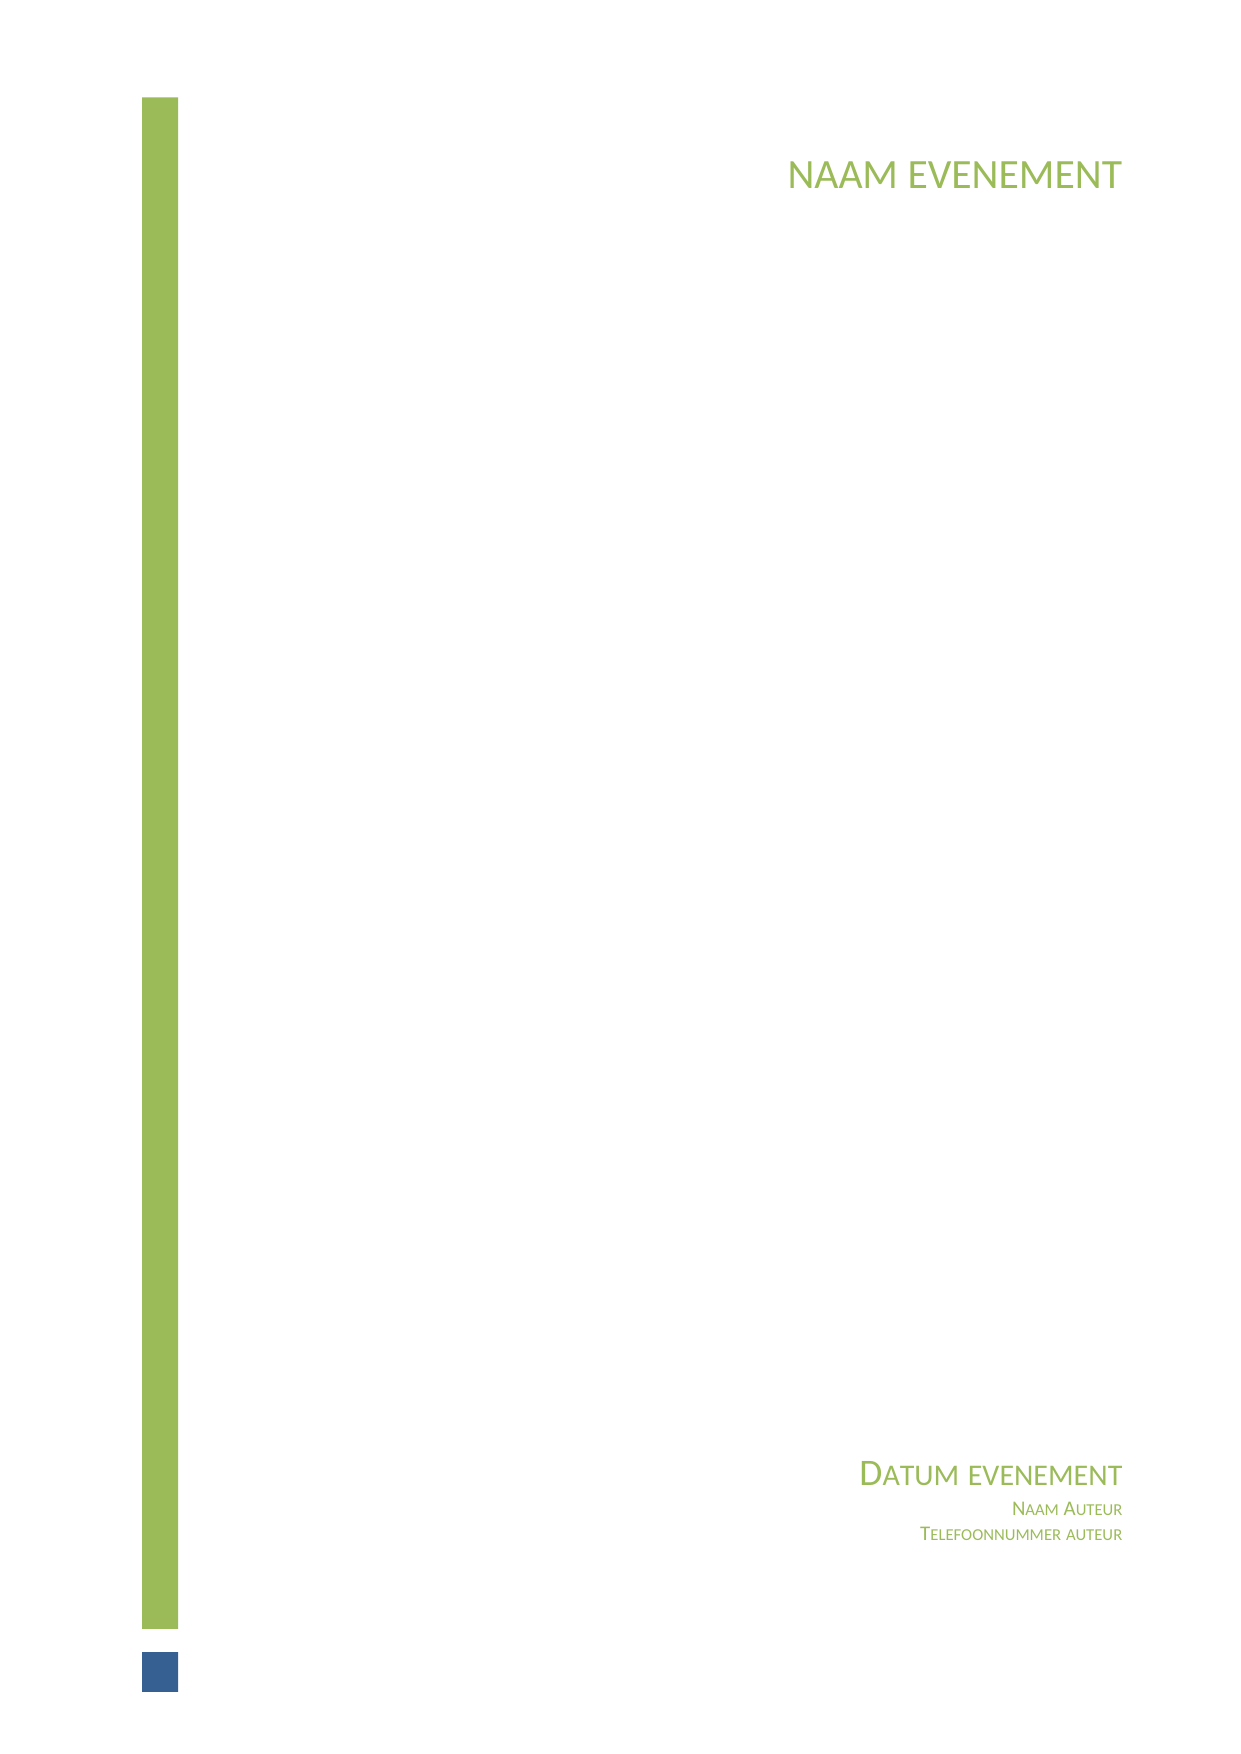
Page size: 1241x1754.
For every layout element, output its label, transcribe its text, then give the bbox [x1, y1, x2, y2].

text Telefoonnummer auteur [179, 1520, 1122, 1546]
text Naam evenement [179, 148, 1122, 198]
text Datum evenement [179, 1449, 1122, 1495]
text Naam Auteur [179, 1495, 1122, 1520]
